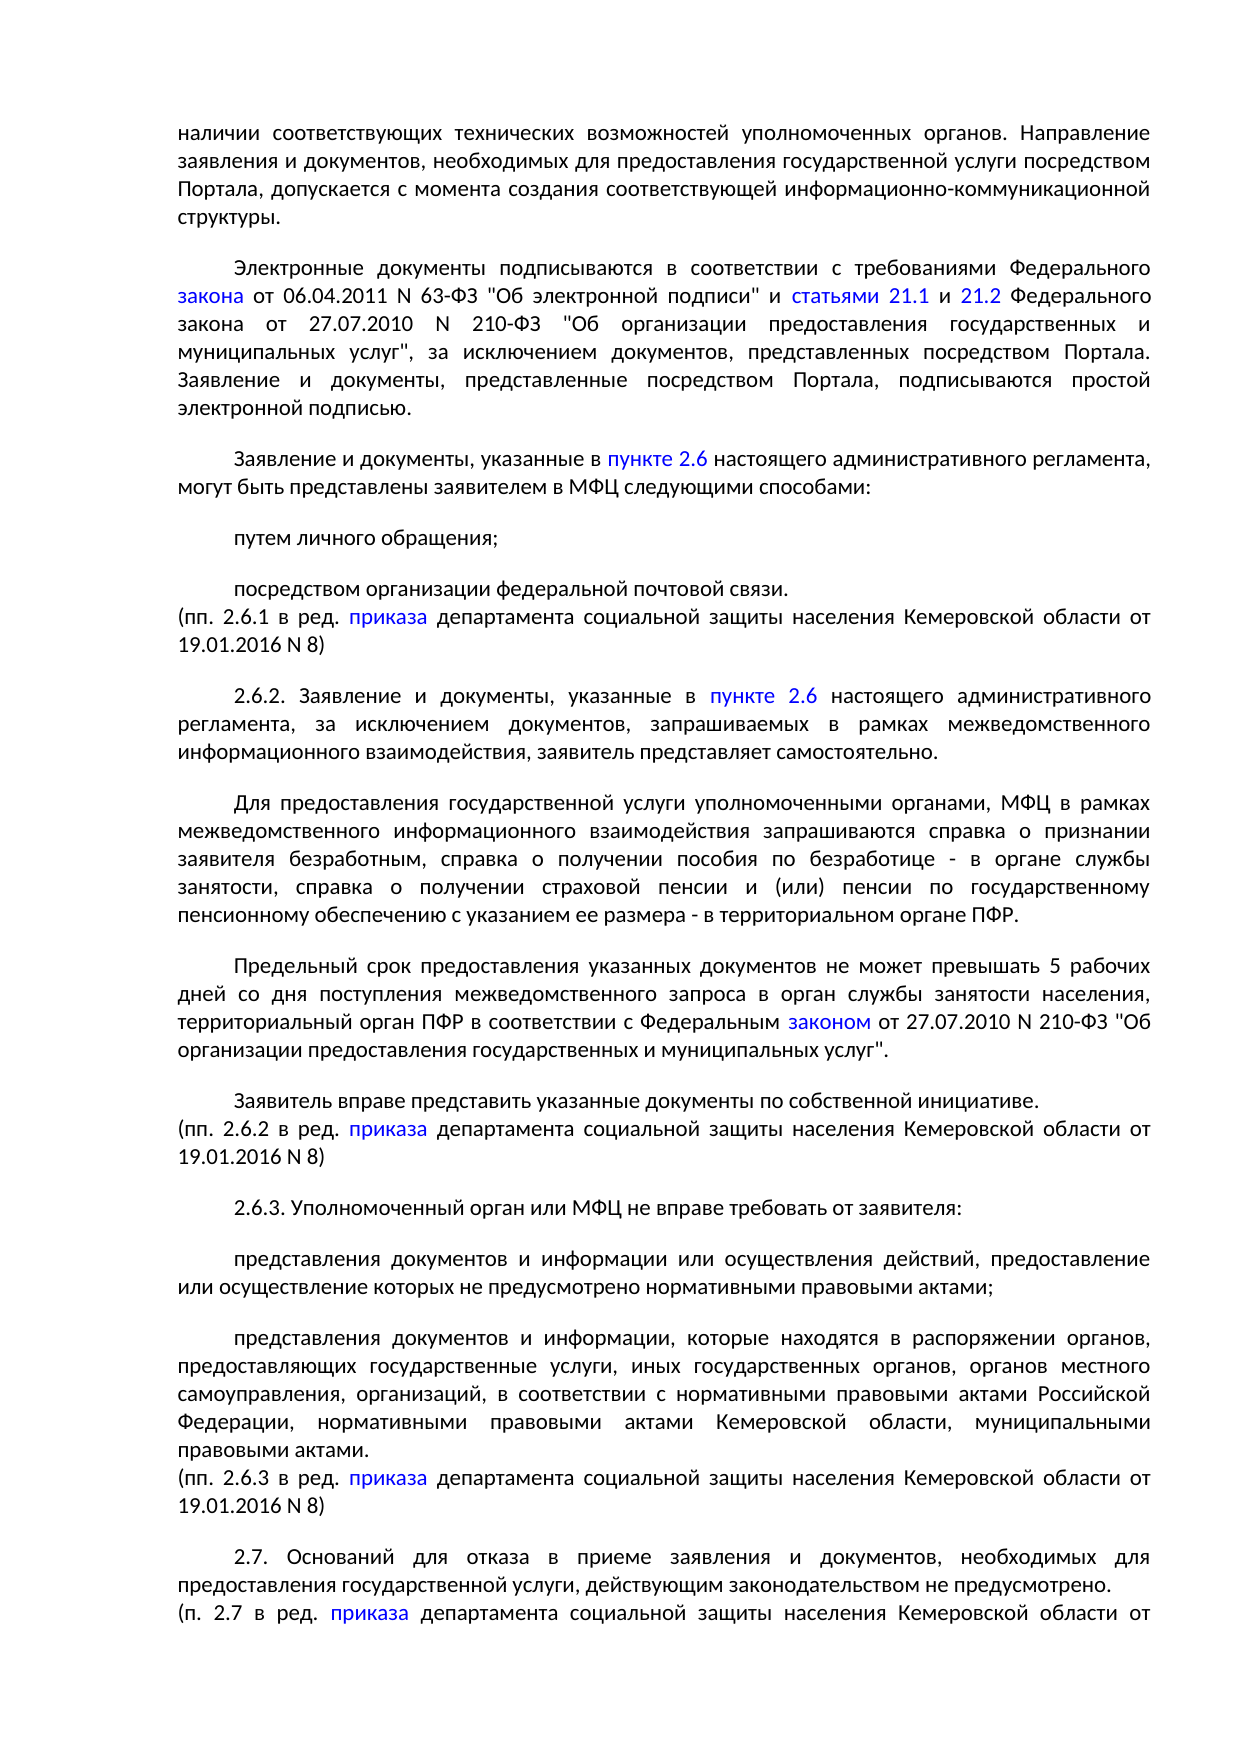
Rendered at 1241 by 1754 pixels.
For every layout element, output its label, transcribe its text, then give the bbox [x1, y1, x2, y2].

text представления документов и информации, которые находятся в распоряжении органов, предоставляющих государственные услуги, иных государственных органов, органов местного самоуправления, организаций, в соответствии с нормативными правовыми актами Российской Федерации, нормативными правовыми актами Кемеровской области, муниципальными правовыми актами. [177, 1323, 1152, 1463]
text (пп. 2.6.2 в ред. приказа департамента социальной защиты населения Кемеровской области от 19.01.2016 N 8) [177, 1114, 1152, 1170]
text 2.6.3. Уполномоченный орган или МФЦ не вправе требовать от заявителя: [177, 1193, 1152, 1221]
text Электронные документы подписываются в соответствии с требованиями Федерального закона от 06.04.2011 N 63-ФЗ "Об электронной подписи" и статьями 21.1 и 21.2 Федерального закона от 27.07.2010 N 210-ФЗ "Об организации предоставления государственных и муниципальных услуг", за исключением документов, представленных посредством Портала. Заявление и документы, представленные посредством Портала, подписываются простой электронной подписью. [177, 253, 1152, 421]
text Заявитель вправе представить указанные документы по собственной инициативе. [177, 1086, 1152, 1114]
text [177, 118, 1152, 230]
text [177, 1598, 1152, 1626]
text 2.7. Оснований для отказа в приеме заявления и документов, необходимых для предоставления государственной услуги, действующим законодательством не предусмотрено. [177, 1542, 1152, 1598]
text Предельный срок предоставления указанных документов не может превышать 5 рабочих дней со дня поступления межведомственного запроса в орган службы занятости населения, территориальный орган ПФР в соответствии с Федеральным законом от 27.07.2010 N 210-ФЗ "Об организации предоставления государственных и муниципальных услуг". [177, 951, 1152, 1063]
text (пп. 2.6.3 в ред. приказа департамента социальной защиты населения Кемеровской области от 19.01.2016 N 8) [177, 1463, 1152, 1519]
text 2.6.2. Заявление и документы, указанные в пункте 2.6 настоящего административного регламента, за исключением документов, запрашиваемых в рамках межведомственного информационного взаимодействия, заявитель представляет самостоятельно. [177, 681, 1152, 765]
text Заявление и документы, указанные в пункте 2.6 настоящего административного регламента, могут быть представлены заявителем в МФЦ следующими способами: [177, 444, 1152, 500]
text Для предоставления государственной услуги уполномоченными органами, МФЦ в рамках межведомственного информационного взаимодействия запрашиваются справка о признании заявителя безработным, справка о получении пособия по безработице - в органе службы занятости, справка о получении страховой пенсии и (или) пенсии по государственному пенсионному обеспечению с указанием ее размера - в территориальном органе ПФР. [177, 788, 1152, 928]
text представления документов и информации или осуществления действий, предоставление или осуществление которых не предусмотрено нормативными правовыми актами; [177, 1244, 1152, 1300]
text путем личного обращения; [177, 523, 1152, 551]
text посредством организации федеральной почтовой связи. [177, 574, 1152, 602]
text (пп. 2.6.1 в ред. приказа департамента социальной защиты населения Кемеровской области от 19.01.2016 N 8) [177, 602, 1152, 658]
